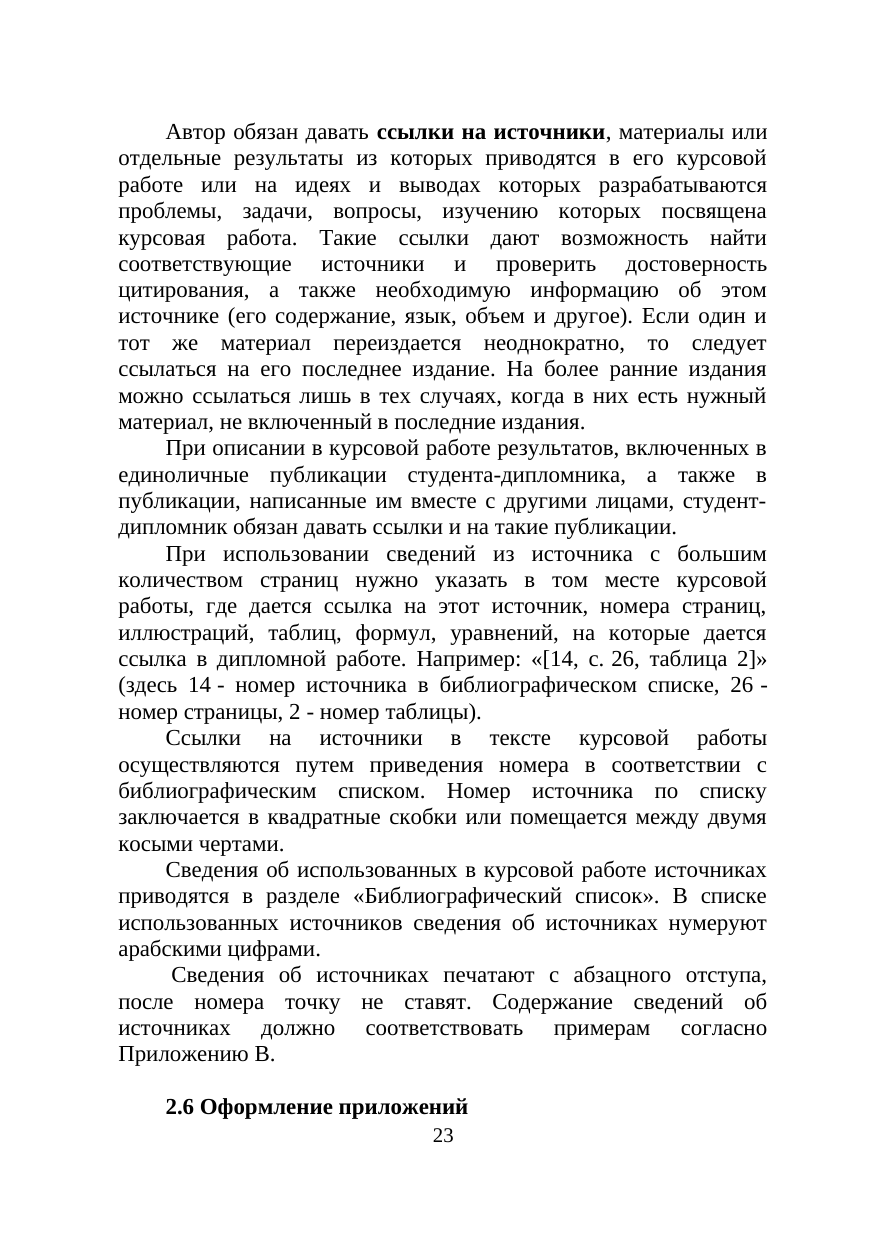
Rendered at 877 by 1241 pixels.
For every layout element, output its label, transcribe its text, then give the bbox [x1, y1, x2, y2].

text Ссылки на источники в тексте курсовой работы осуществляются путем приведения номера в соответствии с библиографическим списком. Номер источника по списку заключается в квадратные скобки или помещается между двумя косыми чертами. [118, 724, 768, 856]
text При описании в курсовой работе результатов, включенных в единоличные публикации студента-дипломника, а также в публикации, написанные им вместе с другими лицами, студент-дипломник обязан давать ссылки и на такие публикации. [118, 434, 768, 540]
text Автор обязан давать ссылки на источники, материалы или отдельные результаты из которых приводятся в его курсовой работе или на идеях и выводах которых разрабатываются проблемы, задачи, вопросы, изучению которых посвящена курсовая работа. Такие ссылки дают возможность найти соответствующие источники и проверить достоверность цитирования, а также необходимую информацию об этом источнике (его содержание, язык, объем и другое). Если один и тот же материал переиздается неоднократно, то следует ссылаться на его последнее издание. На более ранние издания можно ссылаться лишь в тех случаях, когда в них есть нужный материал, не включенный в последние издания. [118, 118, 768, 434]
text Сведения об использованных в курсовой работе источниках приводятся в разделе «Библиографический список». В списке использованных источников сведения об источниках нумеруют арабскими цифрами. [118, 856, 768, 961]
text При использовании сведений из источника с большим количеством страниц нужно указать в том месте курсовой работы, где дается ссылка на этот источник, номера страниц, иллюстраций, таблиц, формул, уравнений, на которые дается ссылка в дипломной работе. Например: «[14, с. 26, таблица 2]» (здесь 14 - номер источника в библиографическом списке, 26 - номер страницы, 2 - номер таблицы). [118, 540, 768, 724]
text Сведения об источниках печатают с абзацного отступа, после номера точку не ставят. Содержание сведений об источниках должно соответствовать примерам согласно Приложению В. [118, 961, 768, 1067]
text 2.6 Оформление приложений [118, 1093, 768, 1119]
